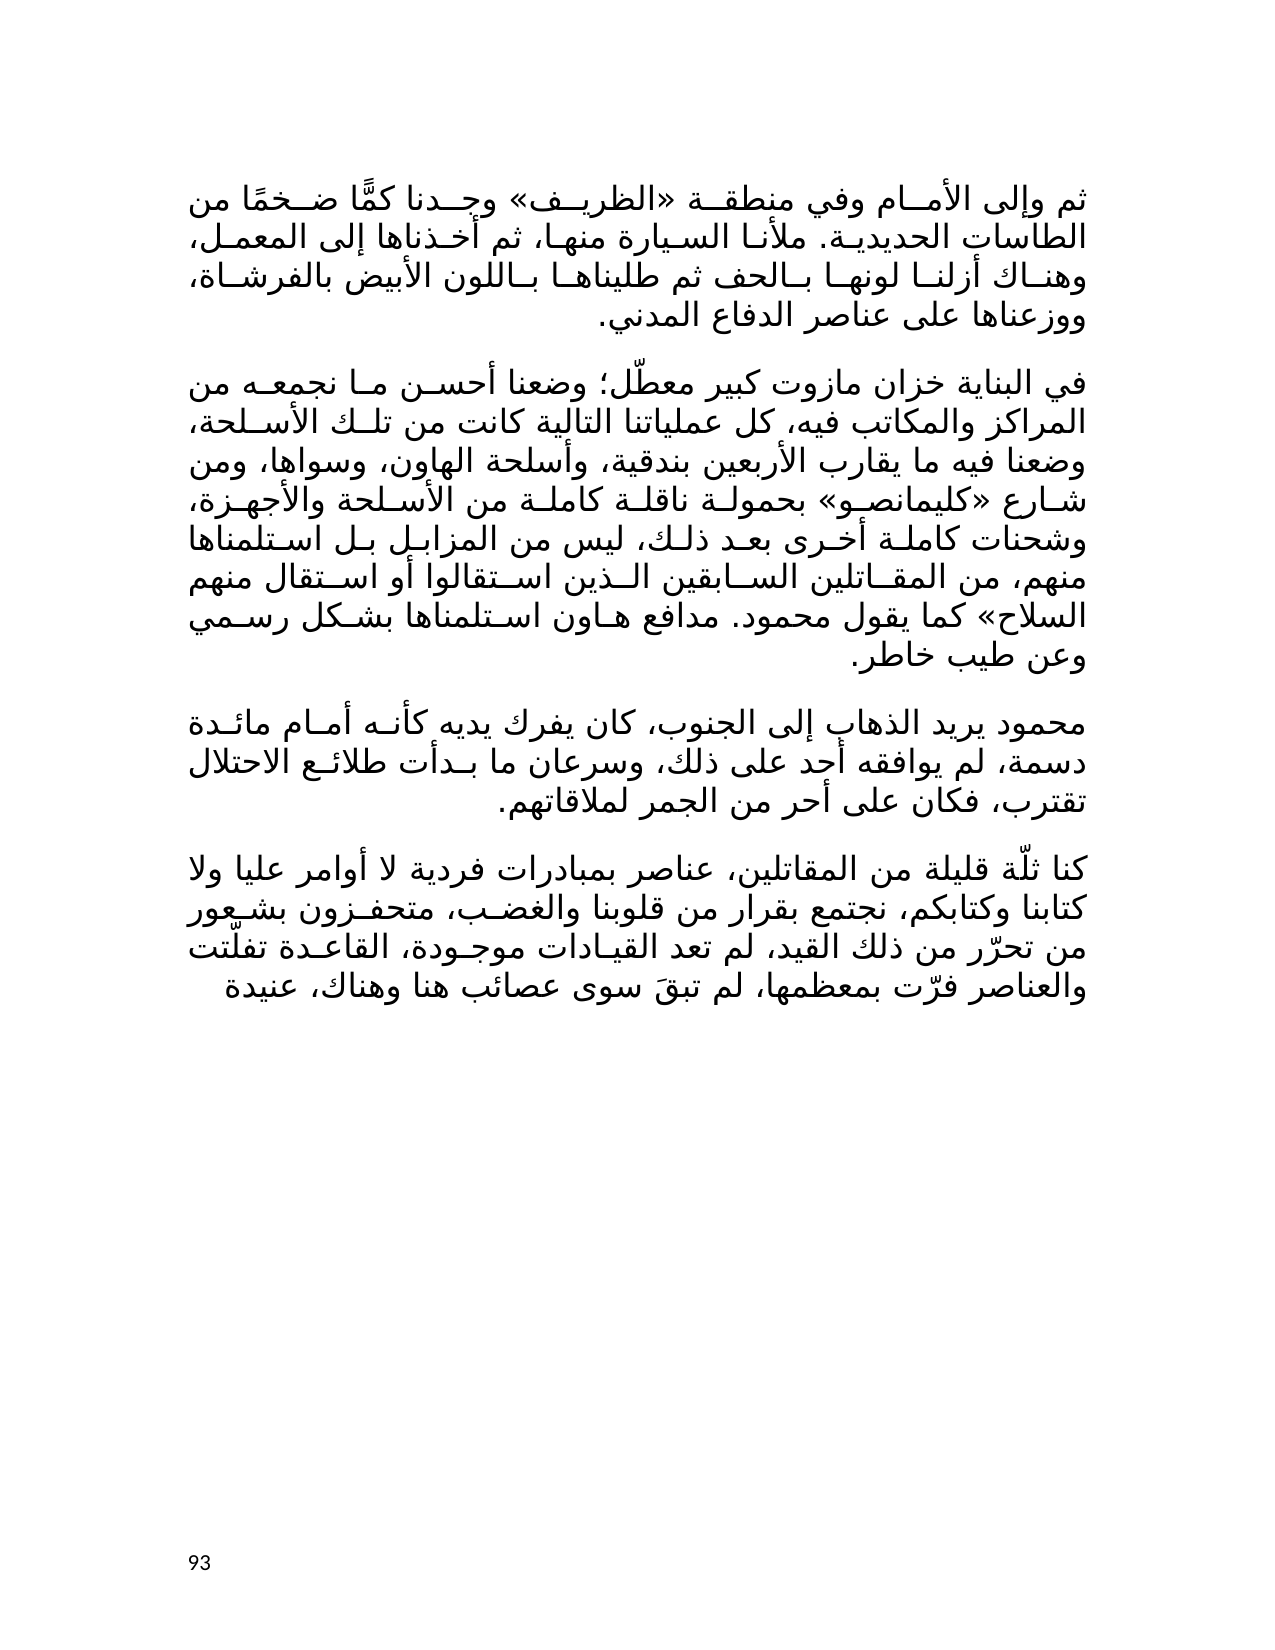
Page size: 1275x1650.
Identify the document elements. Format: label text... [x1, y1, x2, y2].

text في البناية خزان مازوت كبير معطّل؛ وضعنا أحسن ما نجمعه من المراكز والمكاتب فيه، كل عملياتنا التالية كانت من تلك الأسلحة، وضعنا فيه ما يقارب الأربعين بندقية، وأسلحة الهاون، وسواها، ومن شارع «كليمانصو» بحمولة ناقلة كاملة من الأسلحة والأجهزة، وشحنات كاملة أخرى بعد ذلك، ليس من المزابل بل استلمناها منهم، من المقاتلين السابقين الذين استقالوا أو استقال منهم السلاح» كما يقول محمود. مدافع هاون استلمناها بشكل رسمي وعن طيب خاطر. [187, 364, 1087, 674]
text ثم وإلى الأمام وفي منطقة «الظريف» وجدنا كمًّا ضخمًا من الطاسات الحديدية. ملأنا السيارة منها، ثم أخذناها إلى المعمل، وهناك أزلنا لونها بالحف ثم طليناها باللون الأبيض بالفرشاة، ووزعناها على عناصر الدفاع المدني. [187, 179, 1087, 334]
text كنا ثلّة قليلة من المقاتلين، عناصر بمبادرات فردية لا أوامر عليا ولا كتابنا وكتابكم، نجتمع بقرار من قلوبنا والغضب، متحفزون بشعور من تحرّر من ذلك القيد، لم تعد القيادات موجودة، القاعدة تفلّتت والعناصر فرّت بمعظمها، لم تبقَ سوى عصائب هنا وهناك، عنيدة [187, 849, 1087, 1005]
text محمود يريد الذهاب إلى الجنوب، كان يفرك يديه كأنه أمام مائدة دسمة، لم يوافقه أحد على ذلك، وسرعان ما بدأت طلائع الاحتلال تقترب، فكان على أحر من الجمر لملاقاتهم. [187, 704, 1087, 820]
